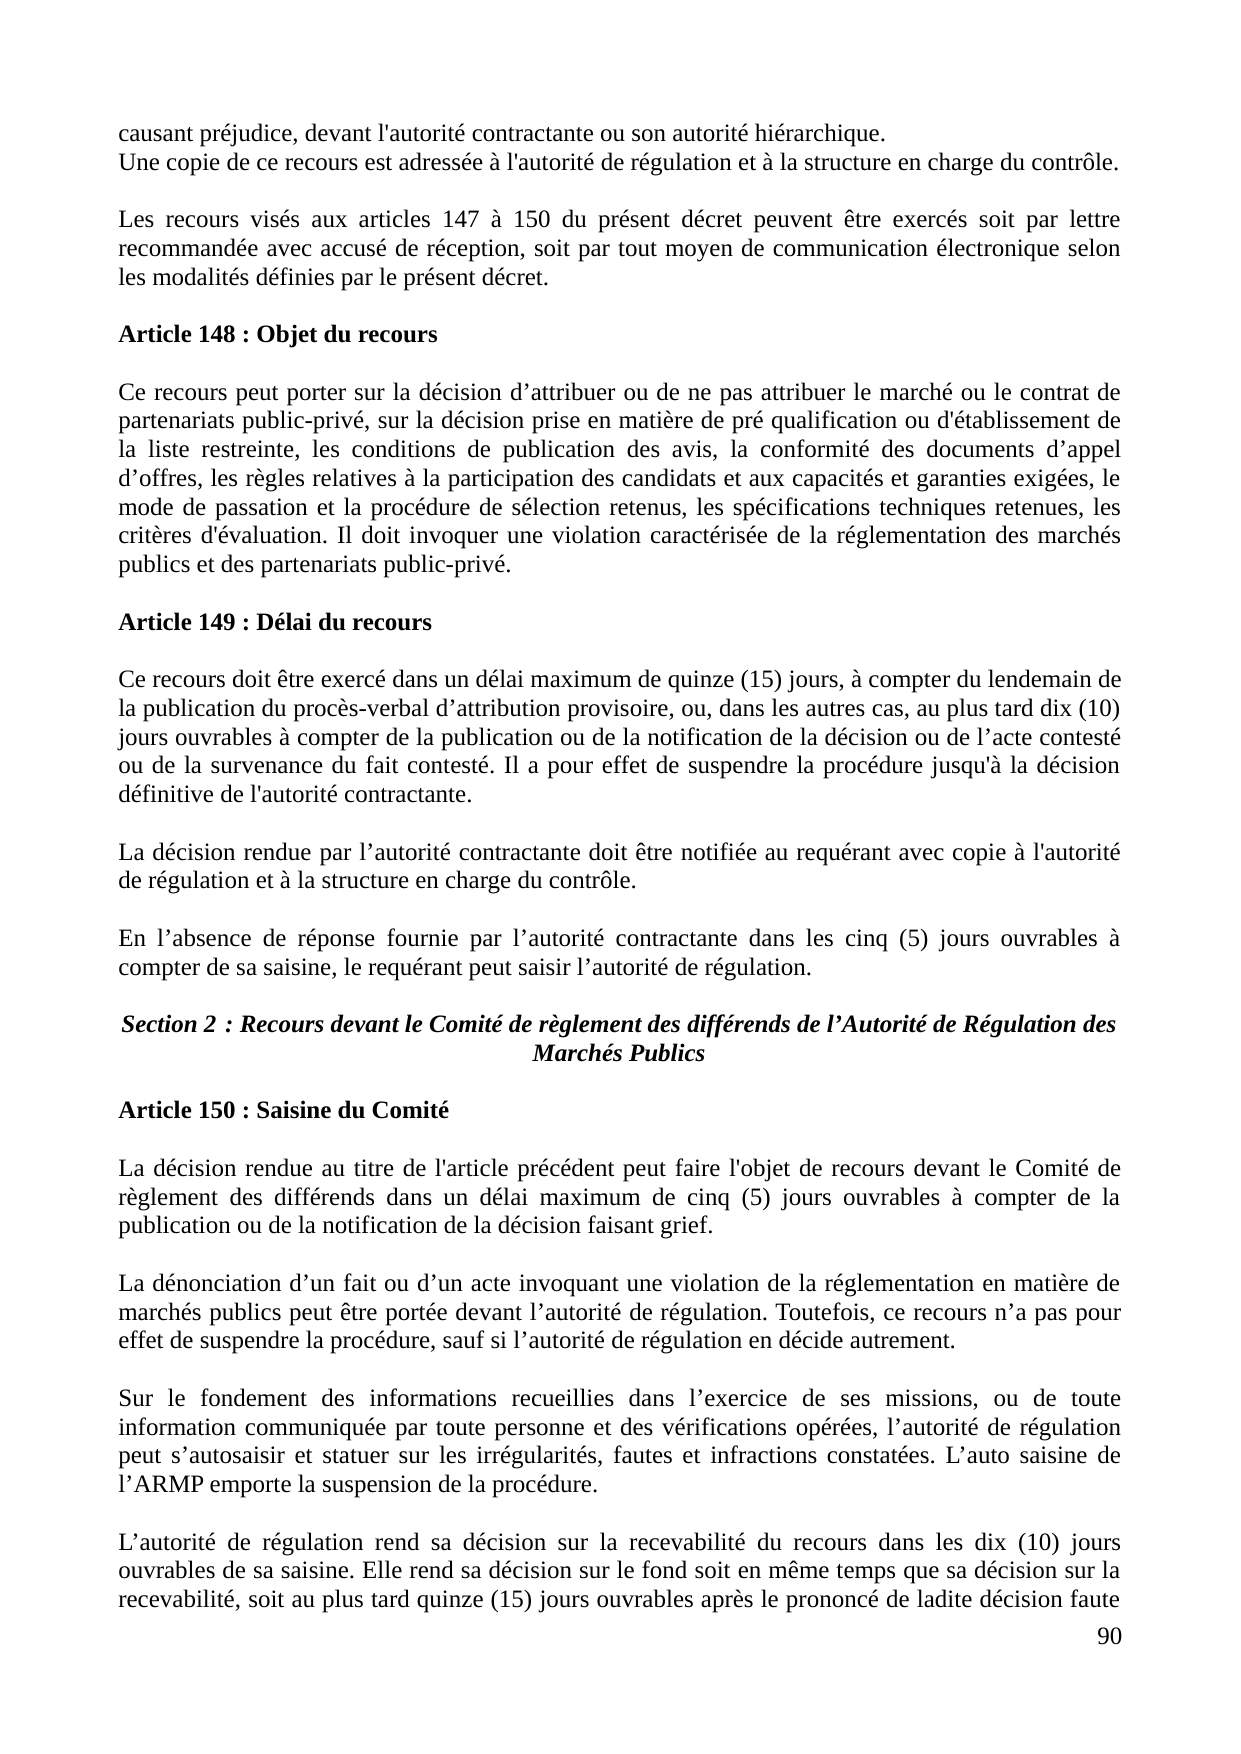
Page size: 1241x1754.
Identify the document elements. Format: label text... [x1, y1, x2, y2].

text Article 150 : Saisine du Comité [118, 1096, 1122, 1124]
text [118, 1527, 1122, 1613]
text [118, 118, 1122, 147]
text La dénonciation d’un fait ou d’un acte invoquant une violation de la réglementation en matière de marchés publics peut être portée devant l’autorité de régulation. Toutefois, ce recours n’a pas pour effet de suspendre la procédure, sauf si l’autorité de régulation en décide autrement. [118, 1268, 1122, 1354]
text Article 149 : Délai du recours [118, 607, 1122, 636]
text Les recours visés aux articles 147 à 150 du présent décret peuvent être exercés soit par lettre recommandée avec accusé de réception, soit par tout moyen de communication électronique selon les modalités définies par le présent décret. [118, 204, 1122, 291]
text Une copie de ce recours est adressée à l'autorité de régulation et à la structure en charge du contrôle. [118, 147, 1122, 176]
text Ce recours doit être exercé dans un délai maximum de quinze (15) jours, à compter du lendemain de la publication du procès-verbal d’attribution provisoire, ou, dans les autres cas, au plus tard dix (10) jours ouvrables à compter de la publication ou de la notification de la décision ou de l’acte contesté ou de la survenance du fait contesté. Il a pour effet de suspendre la procédure jusqu'à la décision définitive de l'autorité contractante. [118, 664, 1122, 808]
text Section 2 : Recours devant le Comité de règlement des différends de l’Autorité de Régulation des Marchés Publics [118, 1009, 1122, 1067]
text Ce recours peut porter sur la décision d’attribuer ou de ne pas attribuer le marché ou le contrat de partenariats public-privé, sur la décision prise en matière de pré qualification ou d'établissement de la liste restreinte, les conditions de publication des avis, la conformité des documents d’appel d’offres, les règles relatives à la participation des candidats et aux capacités et garanties exigées, le mode de passation et la procédure de sélection retenus, les spécifications techniques retenues, les critères d'évaluation. Il doit invoquer une violation caractérisée de la réglementation des marchés publics et des partenariats public-privé. [118, 377, 1122, 578]
text Sur le fondement des informations recueillies dans l’exercice de ses missions, ou de toute information communiquée par toute personne et des vérifications opérées, l’autorité de régulation peut s’autosaisir et statuer sur les irrégularités, fautes et infractions constatées. L’auto saisine de l’ARMP emporte la suspension de la procédure. [118, 1383, 1122, 1498]
text La décision rendue par l’autorité contractante doit être notifiée au requérant avec copie à l'autorité de régulation et à la structure en charge du contrôle. [118, 837, 1122, 894]
text En l’absence de réponse fournie par l’autorité contractante dans les cinq (5) jours ouvrables à compter de sa saisine, le requérant peut saisir l’autorité de régulation. [118, 923, 1122, 981]
text Article 148 : Objet du recours [118, 319, 1122, 348]
text La décision rendue au titre de l'article précédent peut faire l'objet de recours devant le Comité de règlement des différends dans un délai maximum de cinq (5) jours ouvrables à compter de la publication ou de la notification de la décision faisant grief. [118, 1153, 1122, 1239]
